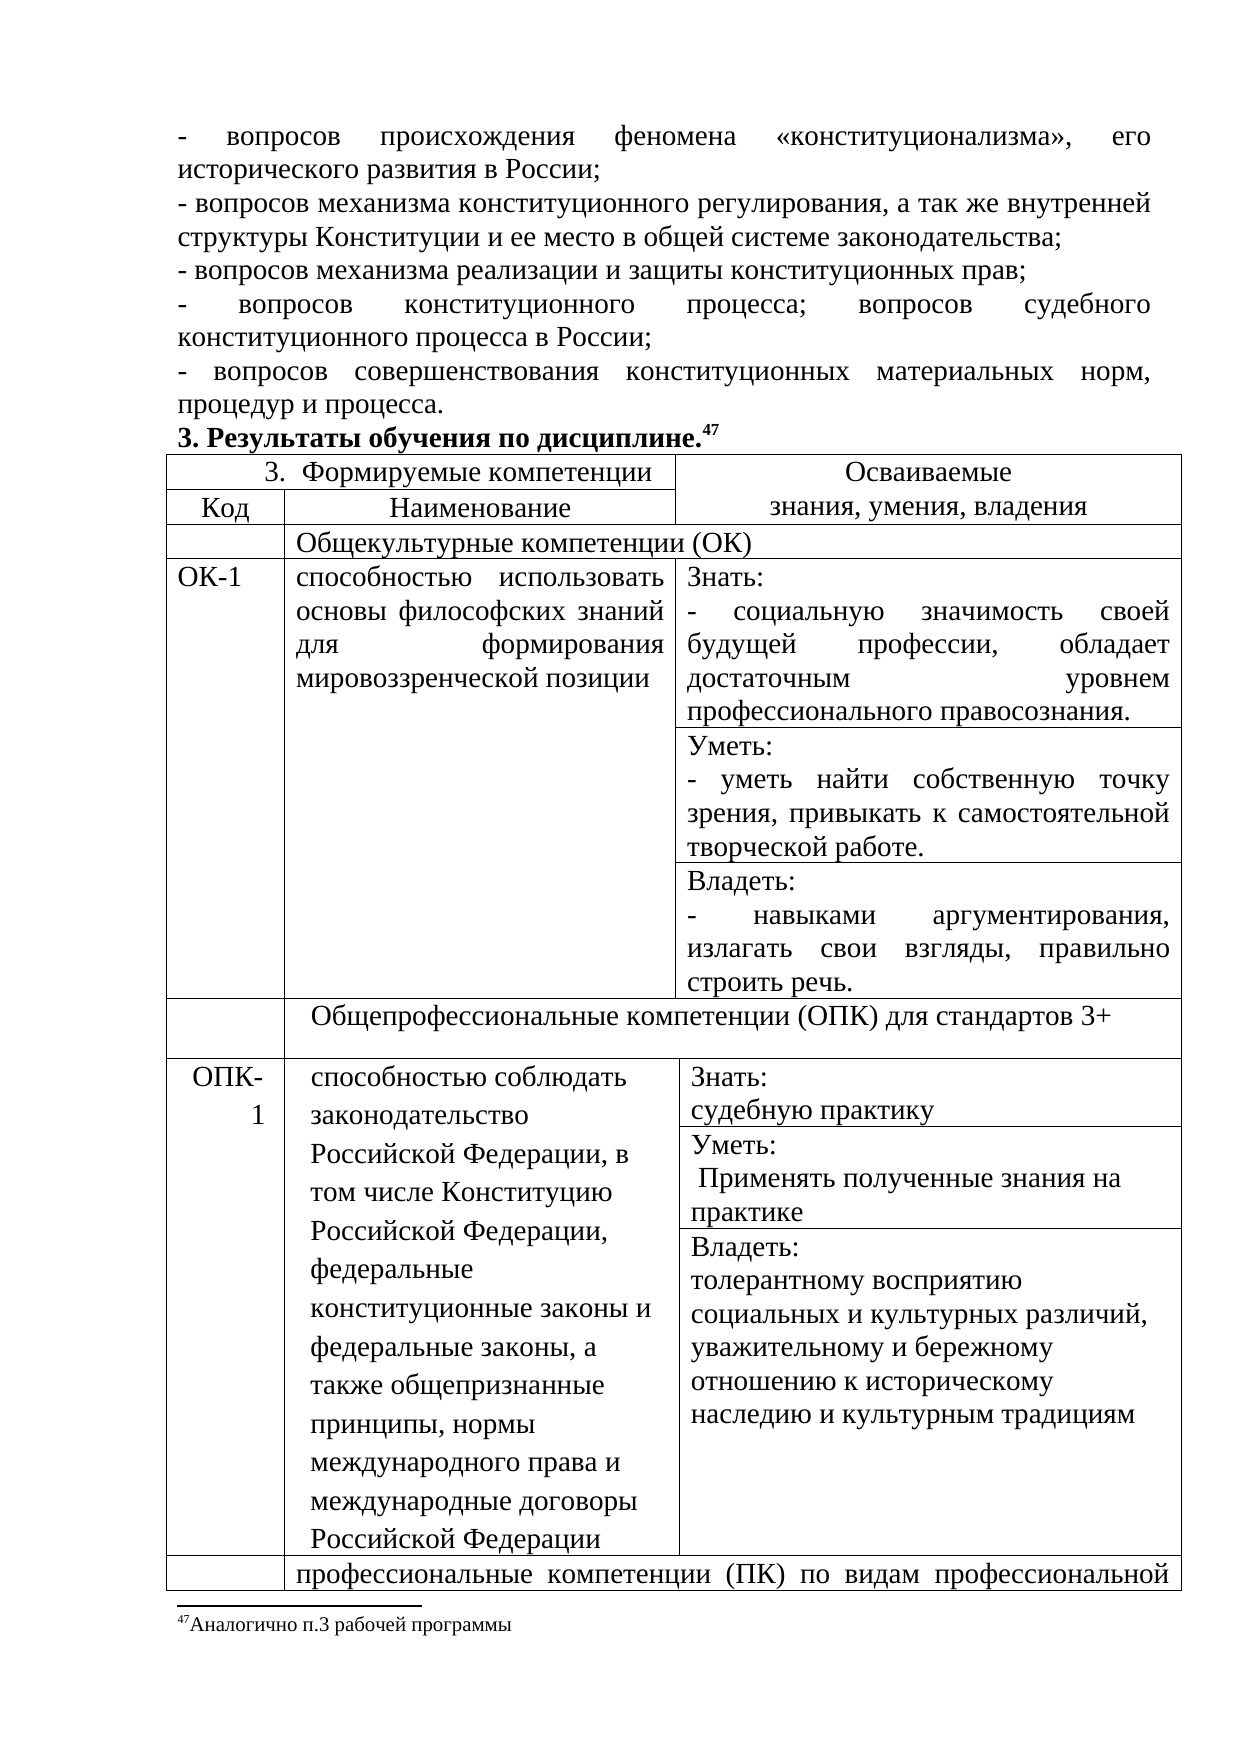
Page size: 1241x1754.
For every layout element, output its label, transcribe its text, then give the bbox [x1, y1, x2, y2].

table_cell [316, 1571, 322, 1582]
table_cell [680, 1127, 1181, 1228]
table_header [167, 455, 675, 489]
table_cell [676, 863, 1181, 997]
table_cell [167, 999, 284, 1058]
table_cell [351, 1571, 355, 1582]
text - вопросов конституционного процесса; вопросов судебного конституционного процесса в России; [177, 286, 1152, 353]
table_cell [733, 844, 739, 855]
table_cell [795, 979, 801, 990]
text - вопросов происхождения феномена «конституционализма», его исторического развития в России; [177, 118, 1152, 185]
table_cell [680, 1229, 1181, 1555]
text - вопросов совершенствования конституционных материальных норм, процедур и процесса. [177, 353, 1152, 420]
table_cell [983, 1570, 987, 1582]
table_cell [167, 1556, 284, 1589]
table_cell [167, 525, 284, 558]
text - вопросов механизма конституционного регулирования, а так же внутренней структуры Конституции и ее место в общей системе законодательства; [177, 185, 1152, 252]
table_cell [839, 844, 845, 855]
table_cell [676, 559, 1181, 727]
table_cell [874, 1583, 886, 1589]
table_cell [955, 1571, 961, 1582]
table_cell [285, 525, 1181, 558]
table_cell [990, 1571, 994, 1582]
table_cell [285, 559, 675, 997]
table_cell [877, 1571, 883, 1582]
text 3. Результаты обучения по дисциплине. [177, 420, 1152, 453]
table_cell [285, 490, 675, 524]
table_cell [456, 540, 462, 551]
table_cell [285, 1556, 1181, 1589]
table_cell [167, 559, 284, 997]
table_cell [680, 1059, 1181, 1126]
text - вопросов механизма реализации и защиты конституционных прав; [177, 252, 1152, 286]
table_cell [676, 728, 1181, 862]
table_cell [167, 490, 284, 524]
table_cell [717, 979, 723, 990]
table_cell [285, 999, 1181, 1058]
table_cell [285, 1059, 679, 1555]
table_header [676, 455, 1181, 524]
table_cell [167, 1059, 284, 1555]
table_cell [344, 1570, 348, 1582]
